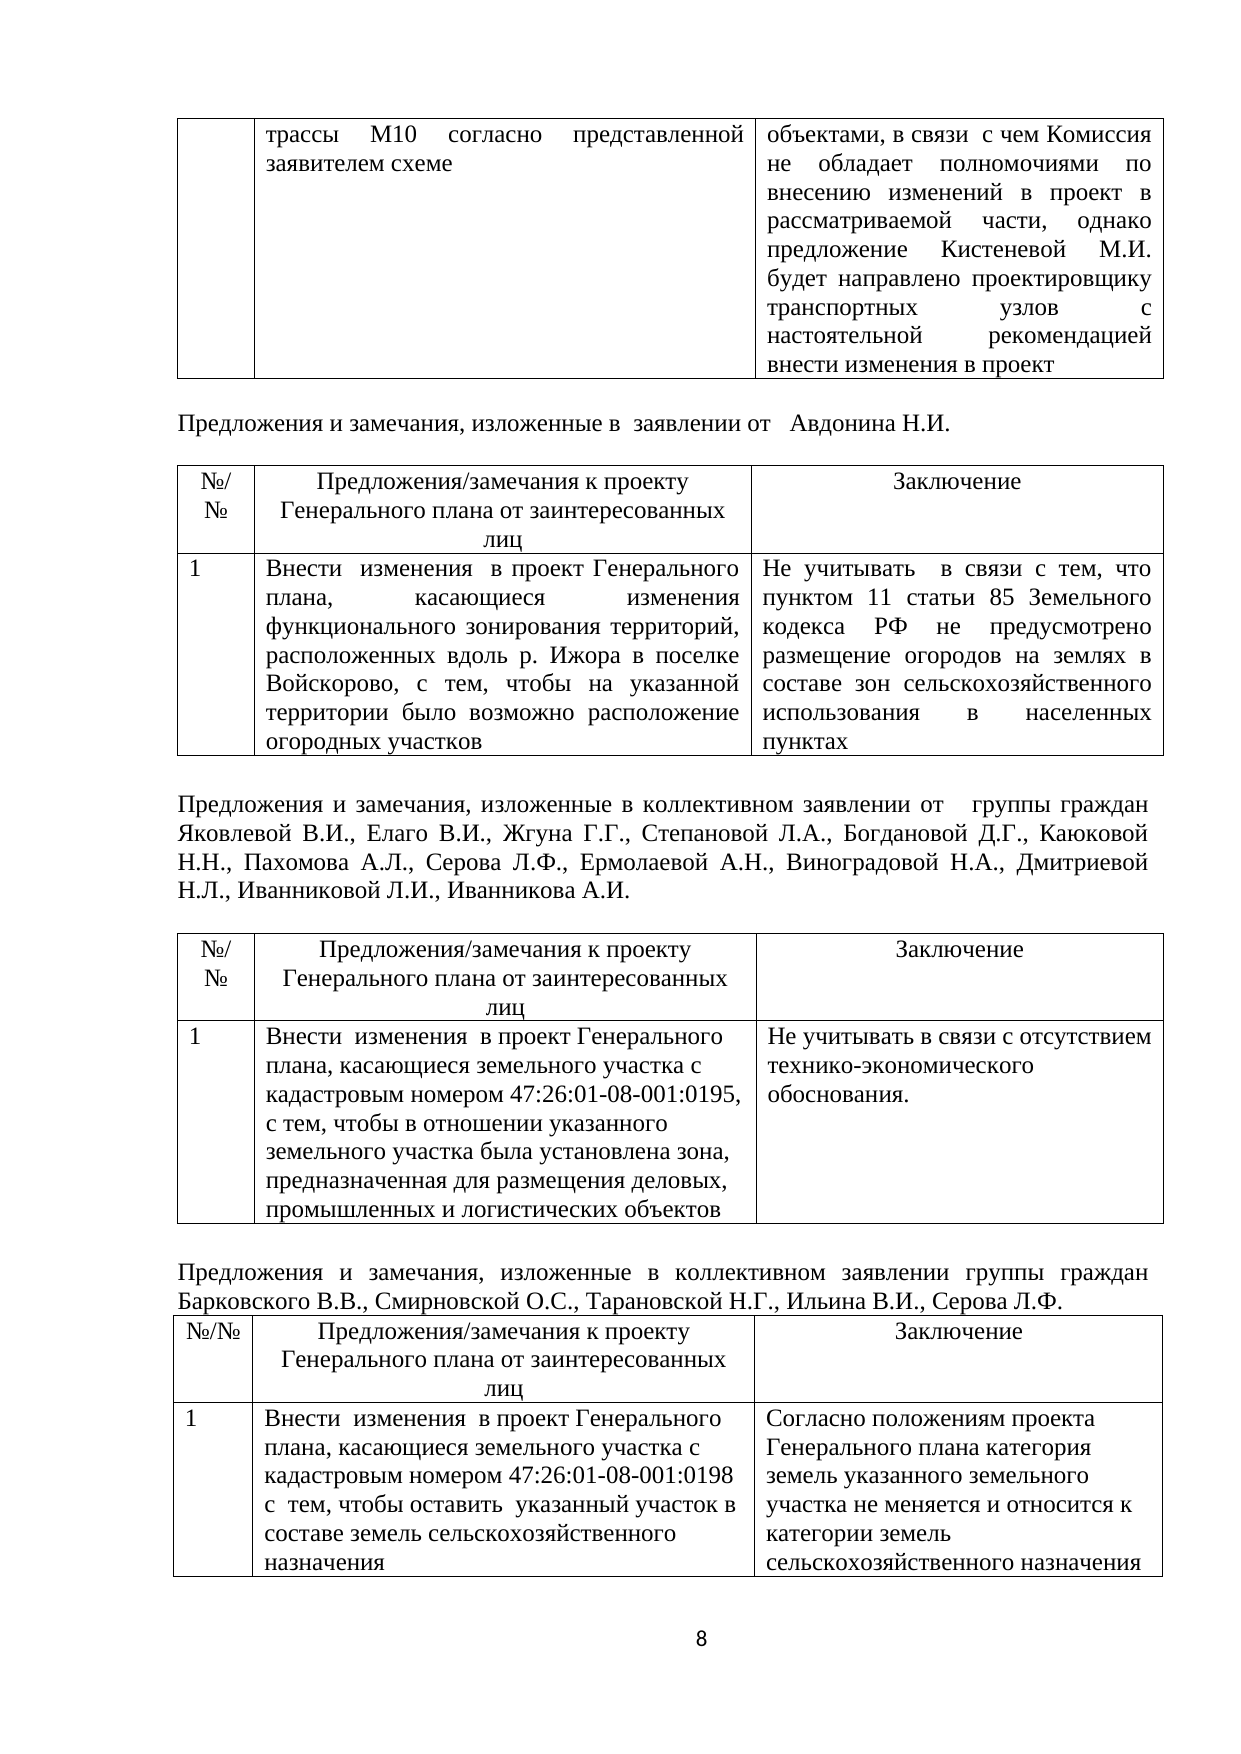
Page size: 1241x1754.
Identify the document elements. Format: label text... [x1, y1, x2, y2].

text Предложения и замечания, изложенные в заявлении от Авдонина Н.И. [177, 408, 1149, 436]
text Предложения и замечания, изложенные в коллективном заявлении от группы граждан Яковлевой В.И., Елаго В.И., Жгуна Г.Г., Степановой Л.А., Богдановой Д.Г., Каюковой Н.Н., Пахомова А.Л., Серова Л.Ф., Ермолаевой А.Н., Виноградовой Н.А., Дмитриевой Н.Л., Иванниковой Л.И., Иванникова А.И. [177, 789, 1149, 904]
table_header №/№ [174, 1316, 252, 1402]
table_cell Не учитывать в связи с тем, что пунктом 11 статьи 85 Земельного кодекса РФ не предусмотрено размещение огородов на землях в составе зон сельскохозяйственного использования в населенных пунктах [752, 554, 1163, 755]
table_cell Внести изменения в проект Генерального плана, касающиеся земельного участка с кадастровым номером 47:26:01-08-001:0195, с тем, чтобы в отношении указанного земельного участка была установлена зона, предназначенная для размещения деловых, промышленных и логистических объектов [255, 1021, 756, 1223]
text Предложения и замечания, изложенные в коллективном заявлении группы граждан Барковского В.В., Смирновской О.С., Тарановской Н.Г., Ильина В.И., Серова Л.Ф. [177, 1257, 1149, 1315]
table_header Предложения/замечания к проекту Генерального плана от заинтересованных лиц [255, 934, 756, 1020]
table_cell 1 [178, 1021, 254, 1223]
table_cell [756, 119, 1163, 378]
table_header Заключение [752, 466, 1163, 552]
table_cell Внести изменения в проект Генерального плана, касающиеся изменения функционального зонирования территорий, расположенных вдоль р. Ижора в поселке Войскорово, с тем, чтобы на указанной территории было возможно расположение огородных участков [255, 554, 751, 755]
table_header №/№ [178, 934, 254, 1020]
table_header Заключение [757, 934, 1163, 1020]
table_cell 1 [174, 1403, 252, 1576]
table_cell 3 [178, 119, 254, 378]
table_cell 1 [178, 554, 254, 755]
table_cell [255, 119, 755, 378]
table_cell Согласно положениям проекта Генерального плана категория земель указанного земельного участка не меняется и относится к категории земель сельскохозяйственного назначения [755, 1403, 1162, 1576]
table_header Предложения/замечания к проекту Генерального плана от заинтересованных лиц [255, 466, 751, 552]
table_header №/№ [178, 466, 254, 552]
table_header Заключение [755, 1316, 1162, 1402]
table_cell Не учитывать в связи с отсутствием технико-экономического обоснования. [757, 1021, 1163, 1223]
table_cell Внести изменения в проект Генерального плана, касающиеся земельного участка с кадастровым номером 47:26:01-08-001:0198 с тем, чтобы оставить указанный участок в составе земель сельскохозяйственного назначения [253, 1403, 754, 1576]
table_header Предложения/замечания к проекту Генерального плана от заинтересованных лиц [253, 1316, 754, 1402]
